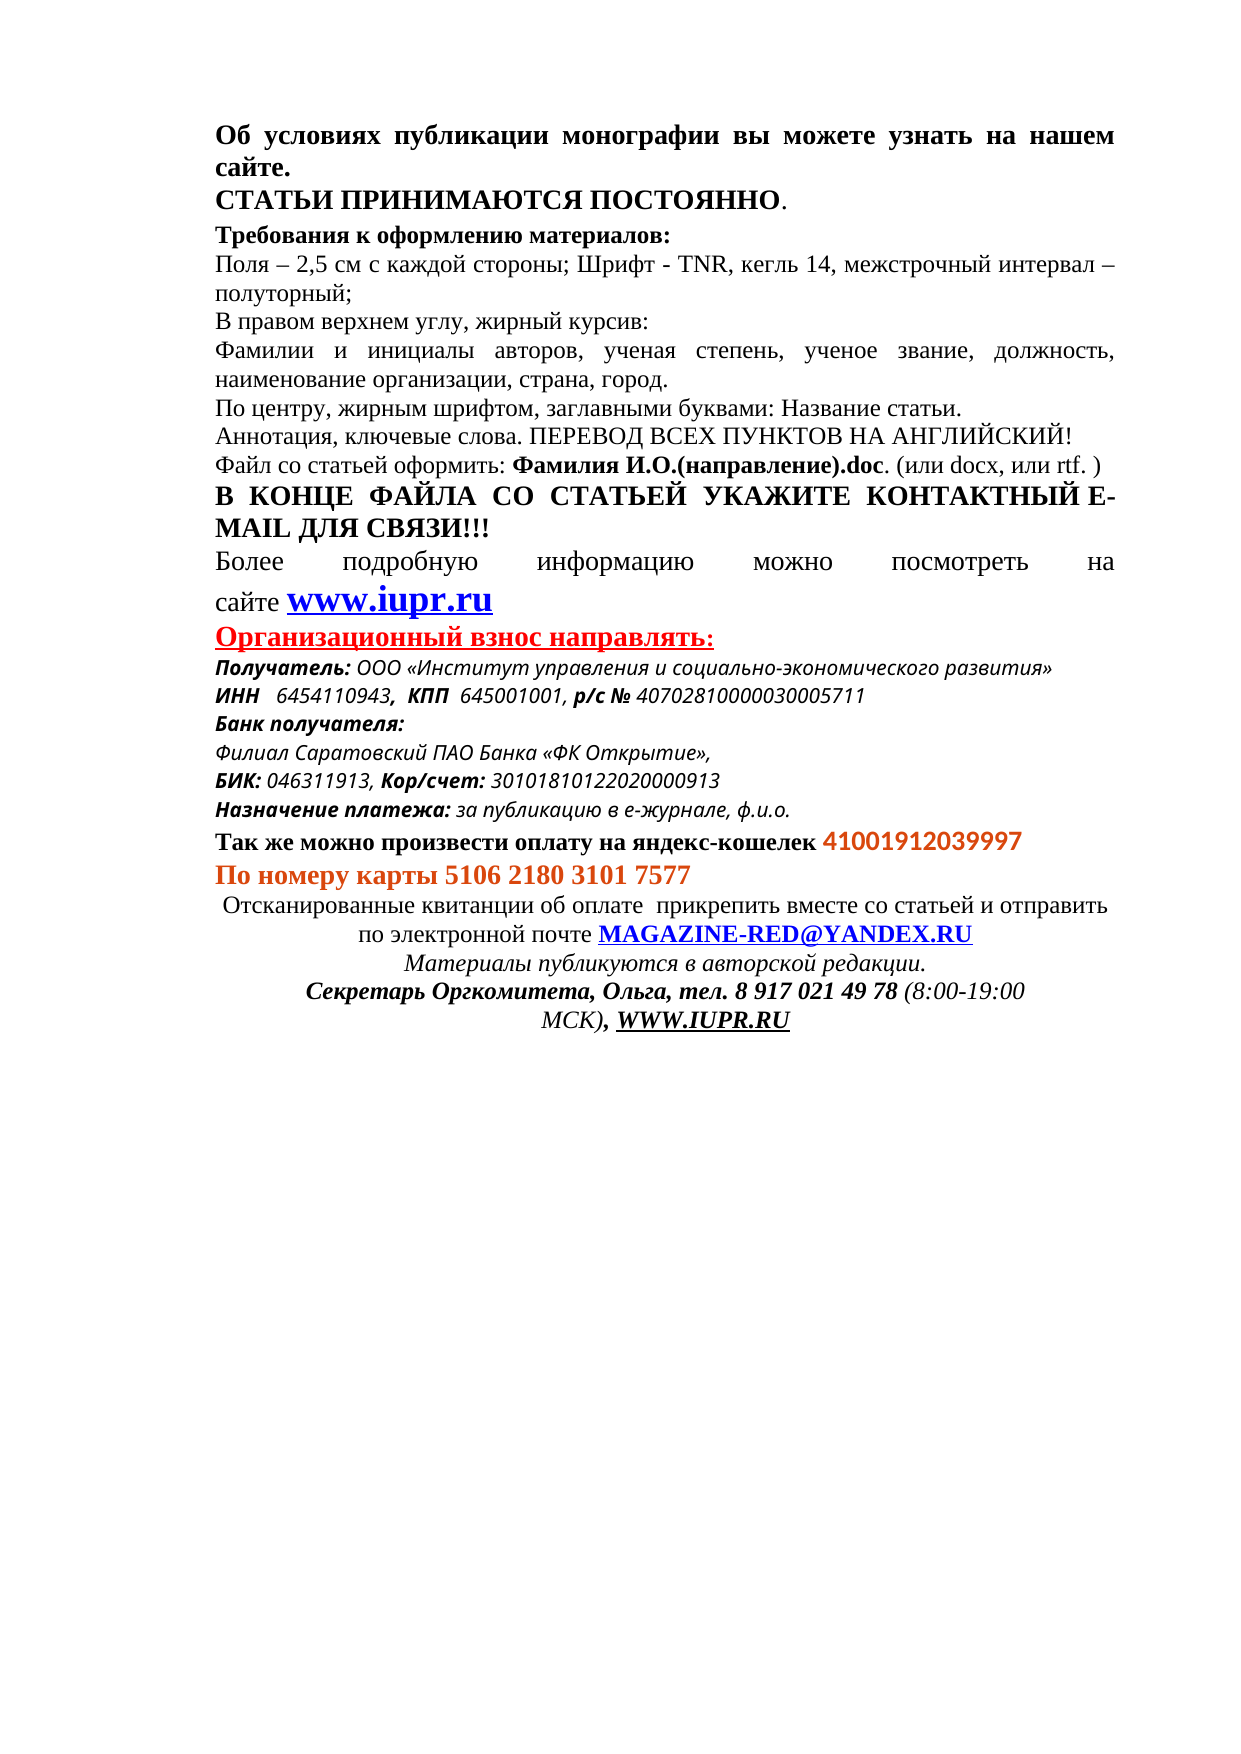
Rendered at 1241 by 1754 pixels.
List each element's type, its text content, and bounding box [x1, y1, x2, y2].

text Более подробную информацию можно посмотреть на сайте www.iupr.ru [215, 544, 1116, 619]
text Банк получателя: [215, 709, 1116, 738]
text По номеру карты 5106 2180 3101 7577 [215, 858, 1116, 890]
text Поля – 2,5 см с каждой стороны; Шрифт - TNR, кегль 14, межстрочный интервал – полуторный; [215, 249, 1116, 306]
text Требования к оформлению материалов: [215, 220, 1116, 249]
text По центру, жирным шрифтом, заглавными буквами: Название статьи. [215, 393, 1116, 421]
text Аннотация, ключевые слова. ПЕРЕВОД ВСЕХ ПУНКТОВ НА АНГЛИЙСКИЙ! [215, 421, 1116, 450]
text Секретарь Оргкомитета, Ольга, тел. 8 917 021 49 78 (8:00-19:00 МСК), WWW.IUPR.RU [215, 976, 1116, 1034]
text Файл со статьей оформить: Фамилия И.О.(направление).doc. (или docx, или rtf. ) [215, 450, 1116, 479]
text Материалы публикуются в авторской редакции. [215, 948, 1116, 976]
text Филиал Саратовский ПАО Банка «ФК Открытие», [215, 738, 1116, 766]
text Организационный взнос направлять: [215, 619, 1116, 653]
text Фамилии и инициалы авторов, ученая степень, ученое звание, должность, наименование организации, страна, город. [215, 335, 1116, 393]
text БИК: 046311913, Кор/счет: 30101810122020000913 Назначение платежа: за публикацию в е-журнале, ф.и.о. Так же можно произвести оплату на яндекс-кошелек 41001912039997 [215, 766, 1116, 858]
text Об условиях публикации монографии вы можете узнать на нашем сайте. [215, 118, 1116, 183]
text Отсканированные квитанции об оплате прикрепить вместе со статьей и отправить [215, 890, 1116, 919]
text СТАТЬИ ПРИНИМАЮТСЯ ПОСТОЯННО. [215, 183, 1116, 215]
text В правом верхнем углу, жирный курсив: [215, 306, 1116, 335]
text по электронной почте MAGAZINE-RED@YANDEX.RU [215, 919, 1116, 948]
text ИНН 6454110943, КПП 645001001, р/с № 40702810000030005711 [215, 681, 1116, 709]
text В КОНЦЕ ФАЙЛА СО СТАТЬЕЙ УКАЖИТЕ КОНТАКТНЫЙ E-MAIL ДЛЯ СВЯЗИ!!! [215, 479, 1116, 544]
text Получатель: ООО «Институт управления и социально-экономического развития» [215, 653, 1116, 681]
